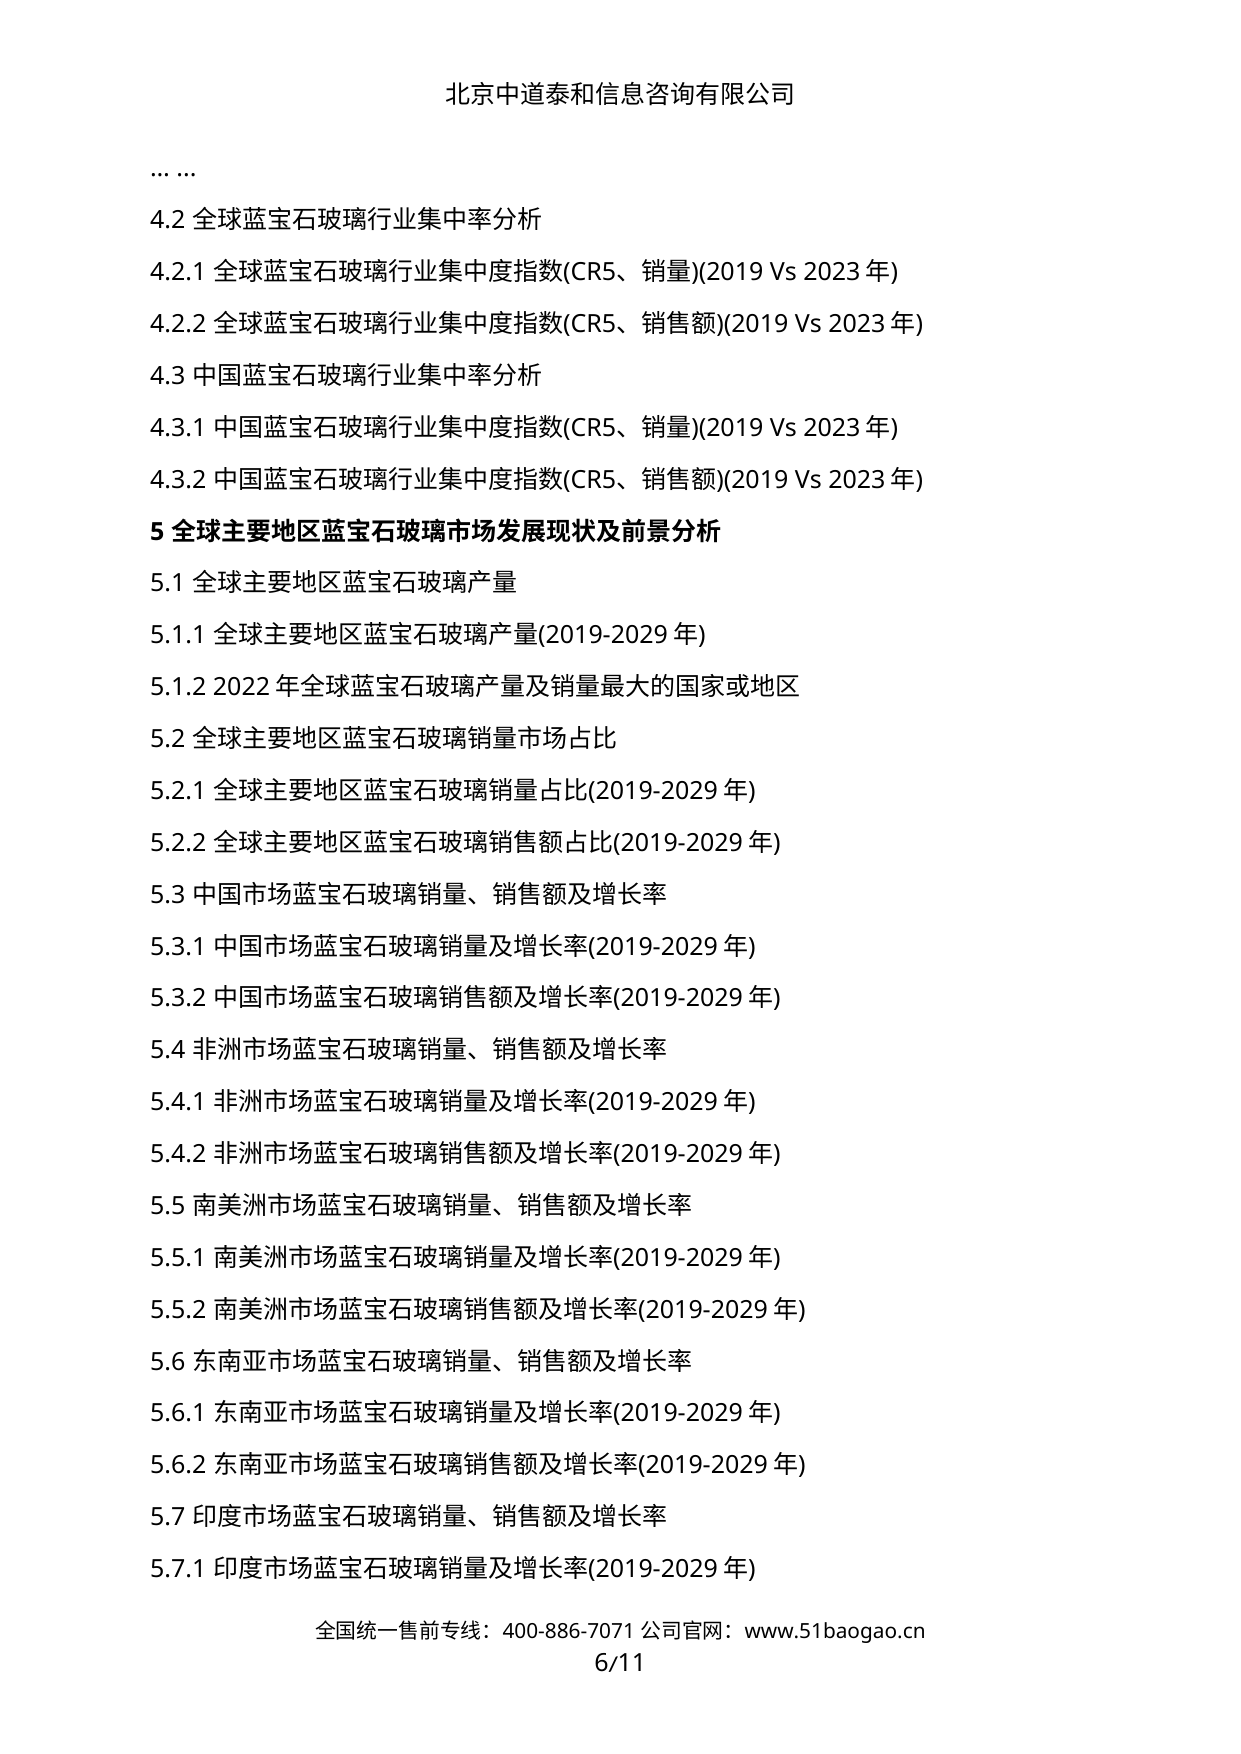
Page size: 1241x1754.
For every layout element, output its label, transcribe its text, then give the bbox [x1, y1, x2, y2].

text 5.4.1 非洲市场蓝宝石玻璃销量及增长率(2019-2029年) [150, 1082, 1090, 1118]
text 5.4 非洲市场蓝宝石玻璃销量、销售额及增长率 [150, 1030, 1090, 1066]
text 5.5.1 南美洲市场蓝宝石玻璃销量及增长率(2019-2029年) [150, 1237, 1090, 1273]
text 5.1.2 2022年全球蓝宝石玻璃产量及销量最大的国家或地区 [150, 667, 1090, 703]
text 4.3.1 中国蓝宝石玻璃行业集中度指数(CR5、销量)(2019 Vs 2023年) [150, 407, 1090, 443]
text 5.5 南美洲市场蓝宝石玻璃销量、销售额及增长率 [150, 1185, 1090, 1222]
text 5.6.1 东南亚市场蓝宝石玻璃销量及增长率(2019-2029年) [150, 1393, 1090, 1429]
text … ... [150, 150, 1090, 184]
text 5.2.2 全球主要地区蓝宝石玻璃销售额占比(2019-2029年) [150, 822, 1090, 858]
text 5.1.1 全球主要地区蓝宝石玻璃产量(2019-2029年) [150, 615, 1090, 651]
text 5.3.1 中国市场蓝宝石玻璃销量及增长率(2019-2029年) [150, 926, 1090, 962]
text 5 全球主要地区蓝宝石玻璃市场发展现状及前景分析 [150, 511, 1090, 547]
text 5.4.2 非洲市场蓝宝石玻璃销售额及增长率(2019-2029年) [150, 1133, 1090, 1170]
text 5.2.1 全球主要地区蓝宝石玻璃销量占比(2019-2029年) [150, 770, 1090, 807]
text 5.3.2 中国市场蓝宝石玻璃销售额及增长率(2019-2029年) [150, 978, 1090, 1014]
text 5.5.2 南美洲市场蓝宝石玻璃销售额及增长率(2019-2029年) [150, 1289, 1090, 1325]
text 5.7.1 印度市场蓝宝石玻璃销量及增长率(2019-2029年) [150, 1548, 1090, 1585]
text 4.3.2 中国蓝宝石玻璃行业集中度指数(CR5、销售额)(2019 Vs 2023年) [150, 459, 1090, 495]
text 5.6 东南亚市场蓝宝石玻璃销量、销售额及增长率 [150, 1341, 1090, 1377]
text 4.2 全球蓝宝石玻璃行业集中率分析 [150, 200, 1090, 236]
text 5.2 全球主要地区蓝宝石玻璃销量市场占比 [150, 718, 1090, 755]
text 5.1 全球主要地区蓝宝石玻璃产量 [150, 563, 1090, 599]
text 5.7 印度市场蓝宝石玻璃销量、销售额及增长率 [150, 1497, 1090, 1533]
text 5.3 中国市场蓝宝石玻璃销量、销售额及增长率 [150, 874, 1090, 910]
text 4.2.2 全球蓝宝石玻璃行业集中度指数(CR5、销售额)(2019 Vs 2023年) [150, 303, 1090, 340]
text 4.3 中国蓝宝石玻璃行业集中率分析 [150, 355, 1090, 392]
text 4.2.1 全球蓝宝石玻璃行业集中度指数(CR5、销量)(2019 Vs 2023年) [150, 252, 1090, 288]
text 5.6.2 东南亚市场蓝宝石玻璃销售额及增长率(2019-2029年) [150, 1445, 1090, 1481]
